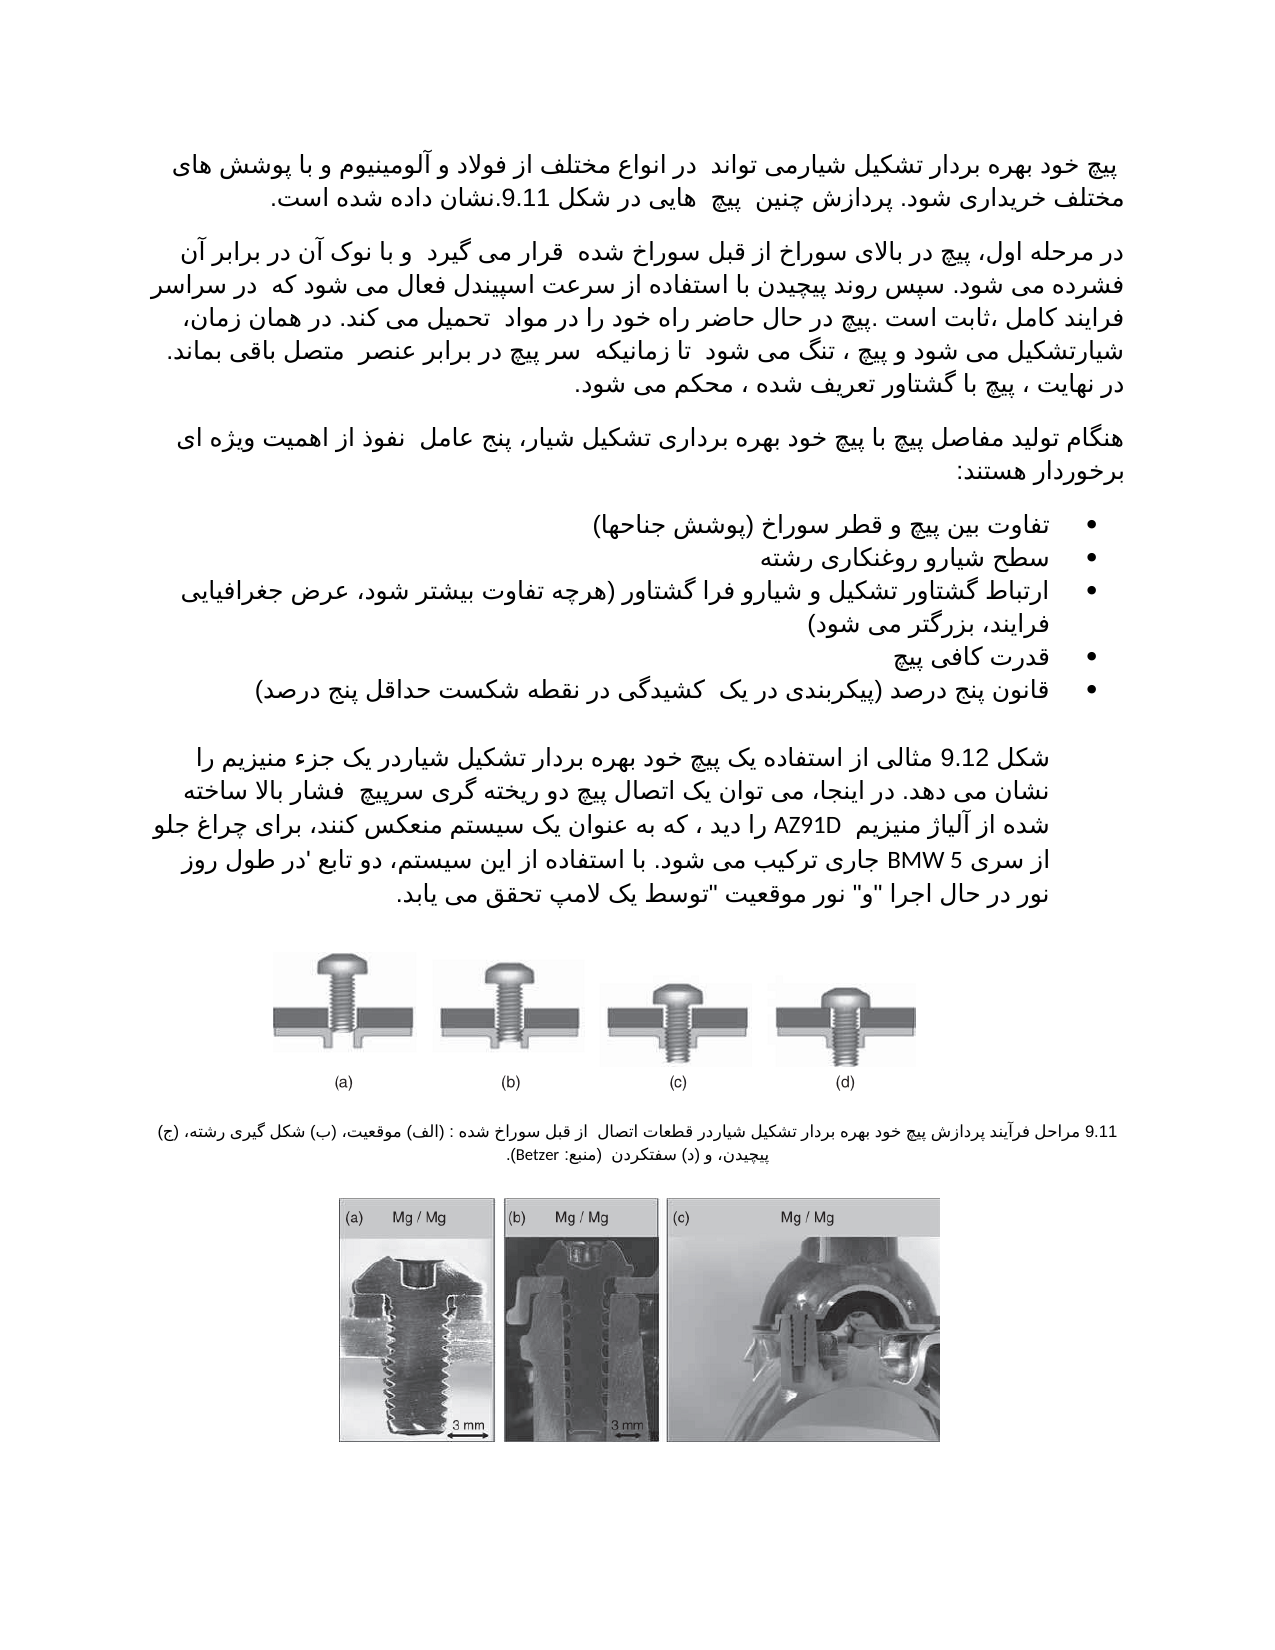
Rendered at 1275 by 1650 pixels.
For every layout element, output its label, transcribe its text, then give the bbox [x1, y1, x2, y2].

text پیچ خود بهره بردار تشکیل شیارمی تواند در انواع مختلف از فولاد و آلومینیوم و با پوشش های مختلف خریداری شود. پردازش چنین پیچ هایی در شکل 9.11.نشان داده شده است. [150, 150, 1125, 212]
text 9.11 مراحل فرآیند پردازش پیچ خود بهره بردار تشکیل شیاردر قطعات اتصال از قبل سوراخ شده : (الف) موقعیت، (ب) شکل گیری رشته، (ج) پیچیدن، و (د) سفتکردن (منبع: Betzer). [150, 1122, 1125, 1164]
text هنگام تولید مفاصل پیچ با پیچ خود بهره برداری تشکیل شیار، پنج عامل نفوذ از اهمیت ویژه ای برخوردار هستند: [150, 423, 1125, 484]
list قانون پنج درصد (پیکربندی در یک کشیدگی در نقطه شکست حداقل پنج درصد) [150, 675, 1087, 704]
picture [264, 947, 935, 1098]
list سطح شیارو روغنکاری رشته [150, 543, 1087, 572]
list ارتباط گشتاور تشکیل و شیارو فرا گشتاور (هرچه تفاوت بیشتر شود، عرض جغرافیایی فرایند، بزرگتر می شود) [150, 576, 1087, 638]
list تفاوت بین پیچ و قطر سوراخ (پوشش جناحها) [150, 510, 1087, 538]
list قدرت کافی پیچ [150, 642, 1087, 671]
list شکل 9.12 مثالی از استفاده یک پیچ خود بهره بردار تشکیل شیاردر یک جزء منیزیم را نشان می دهد. در اینجا، می توان یک اتصال پیچ دو ریخته گری سرپیچ فشار بالا ساخته شده از آلیاژ منیزیم AZ91D را دید ، که به عنوان یک سیستم منعکس کنند، برای چراغ جلو از سری BMW 5 جاری ترکیب می شود. با استفاده از این سیستم، دو تابع 'در طول روز نور در حال اجرا "و" نور موقعیت "توسط یک لامپ تحقق می یابد. [150, 743, 1050, 908]
picture [325, 1188, 950, 1451]
text در مرحله اول، پیچ در بالای سوراخ از قبل سوراخ شده قرار می گیرد و با نوک آن در برابر آن فشرده می شود. سپس روند پیچیدن با استفاده از سرعت اسپیندل فعال می شود که در سراسر فرایند کامل ،ثابت است .پیچ در حال حاضر راه خود را در مواد تحمیل می کند. در همان زمان، شیارتشکیل می شود و پیچ ، تنگ می شود تا زمانیکه سر پیچ در برابر عنصر متصل باقی بماند. در نهایت ، پیچ با گشتاور تعریف شده ، محکم می شود. [150, 237, 1125, 398]
